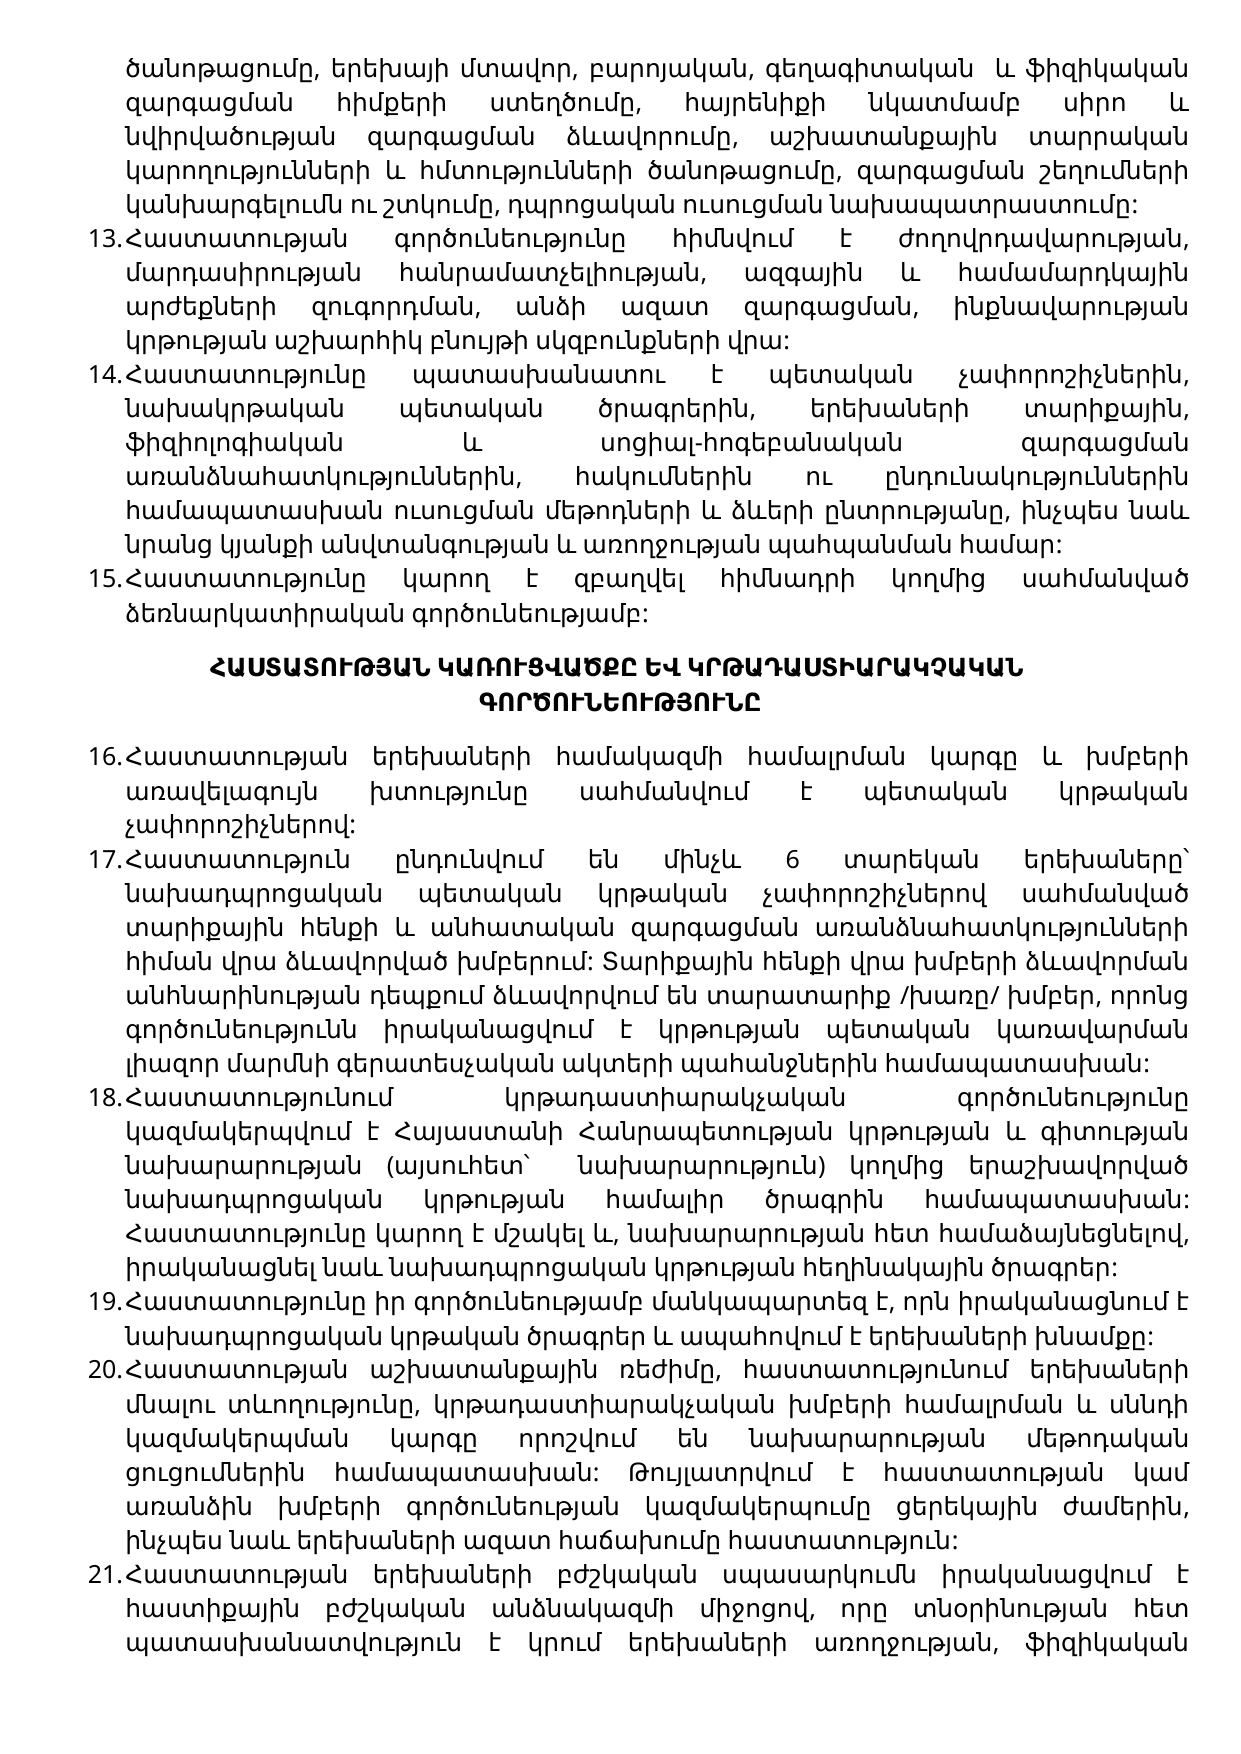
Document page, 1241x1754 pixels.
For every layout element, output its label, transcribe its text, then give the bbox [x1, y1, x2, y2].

text ՀԱՍՏԱՏՈՒԹՅԱՆ ԿԱՌՈՒՑՎԱԾՔԸ ԵՎ ԿՐԹԱԴԱՍՏԻԱՐԱԿՉԱԿԱՆ ԳՈՐԾՈՒՆԵՈՒԹՅՈՒՆԸ [50, 650, 1190, 718]
list Հաստատությունը կարող է զբաղվել հիմնադրի կողմից սահմանված ձեռնարկատիրական գործունեությամբ: [88, 561, 1190, 629]
list Հաստատությունում կրթադաստիարակչական գործունեությունը կազմակերպվում է Հայաստանի Հանրապետության կրթության և գիտության նախարարության (այսուհետ՝ նախարարություն) կողմից երաշխավորված նախադպրոցական կրթության համալիր ծրագրին համապատասխան: Հաստատությունը կարող է մշակել և, նախարարության հետ համաձայնեցնելով, իրականացնել նաև նախադպրոցական կրթության հեղինակային ծրագրեր: [88, 1080, 1190, 1284]
list Հաստատության երեխաների համակազմի համալրման կարգը և խմբերի առավելագույն խտությունը սահմանվում է պետական կրթական չափորոշիչներով: [88, 739, 1190, 841]
list Հաստատության գործունեությունը հիմնվում է ժողովրդավարության, մարդասիրության հանրամատչելիության, ազգային և համամարդկային արժեքների զուգորդման, անձի ազատ զարգացման, ինքնավարության կրթության աշխարհիկ բնույթի սկզբունքների վրա: [88, 221, 1190, 357]
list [88, 50, 1190, 221]
list Հաստատության աշխատանքային ռեժիմը, հաստատությունում երեխաների մնալու տևողությունը, կրթադաստիարակչական խմբերի համալրման և սննդի կազմակերպման կարգը որոշվում են նախարարության մեթոդական ցուցումներին համապատասխան: Թույլատրվում է հաստատության կամ առանձին խմբերի գործունեության կազմակերպումը ցերեկային ժամերին, ինչպես նաև երեխաների ազատ հաճախումը հաստատություն: [88, 1352, 1190, 1557]
list Հաստատություն ընդունվում են մինչև 6 տարեկան երեխաները՝ նախադպրոցական պետական կրթական չափորոշիչներով սահմանված տարիքային հենքի և անհատական զարգացման առանձնահատկությունների հիման վրա ձևավորված խմբերում: Տարիքային հենքի վրա խմբերի ձևավորման անհնարինության դեպքում ձևավորվում են տարատարիք /խառը/ խմբեր, որոնց գործունեությունն իրականացվում է կրթության պետական կառավարման լիազոր մարմնի գերատեսչական ակտերի պահանջներին համապատասխան: [88, 841, 1190, 1080]
list Հաստատությունը իր գործունեությամբ մանկապարտեզ է, որն իրականացնում է նախադպրոցական կրթական ծրագրեր և ապահովում է երեխաների խնամքը: [88, 1284, 1190, 1352]
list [88, 1557, 1190, 1659]
list Հաստատությունը պատասխանատու է պետական չափորոշիչներին, նախակրթական պետական ծրագրերին, երեխաների տարիքային, ֆիզիոլոգիական և սոցիալ-հոգեբանական զարգացման առանձնահատկություններին, հակումներին ու ընդունակություններին համապատասխան ուսուցման մեթոդների և ձևերի ընտրությանը, ինչպես նաև նրանց կյանքի անվտանգության և առողջության պահպանման համար: [88, 357, 1190, 561]
